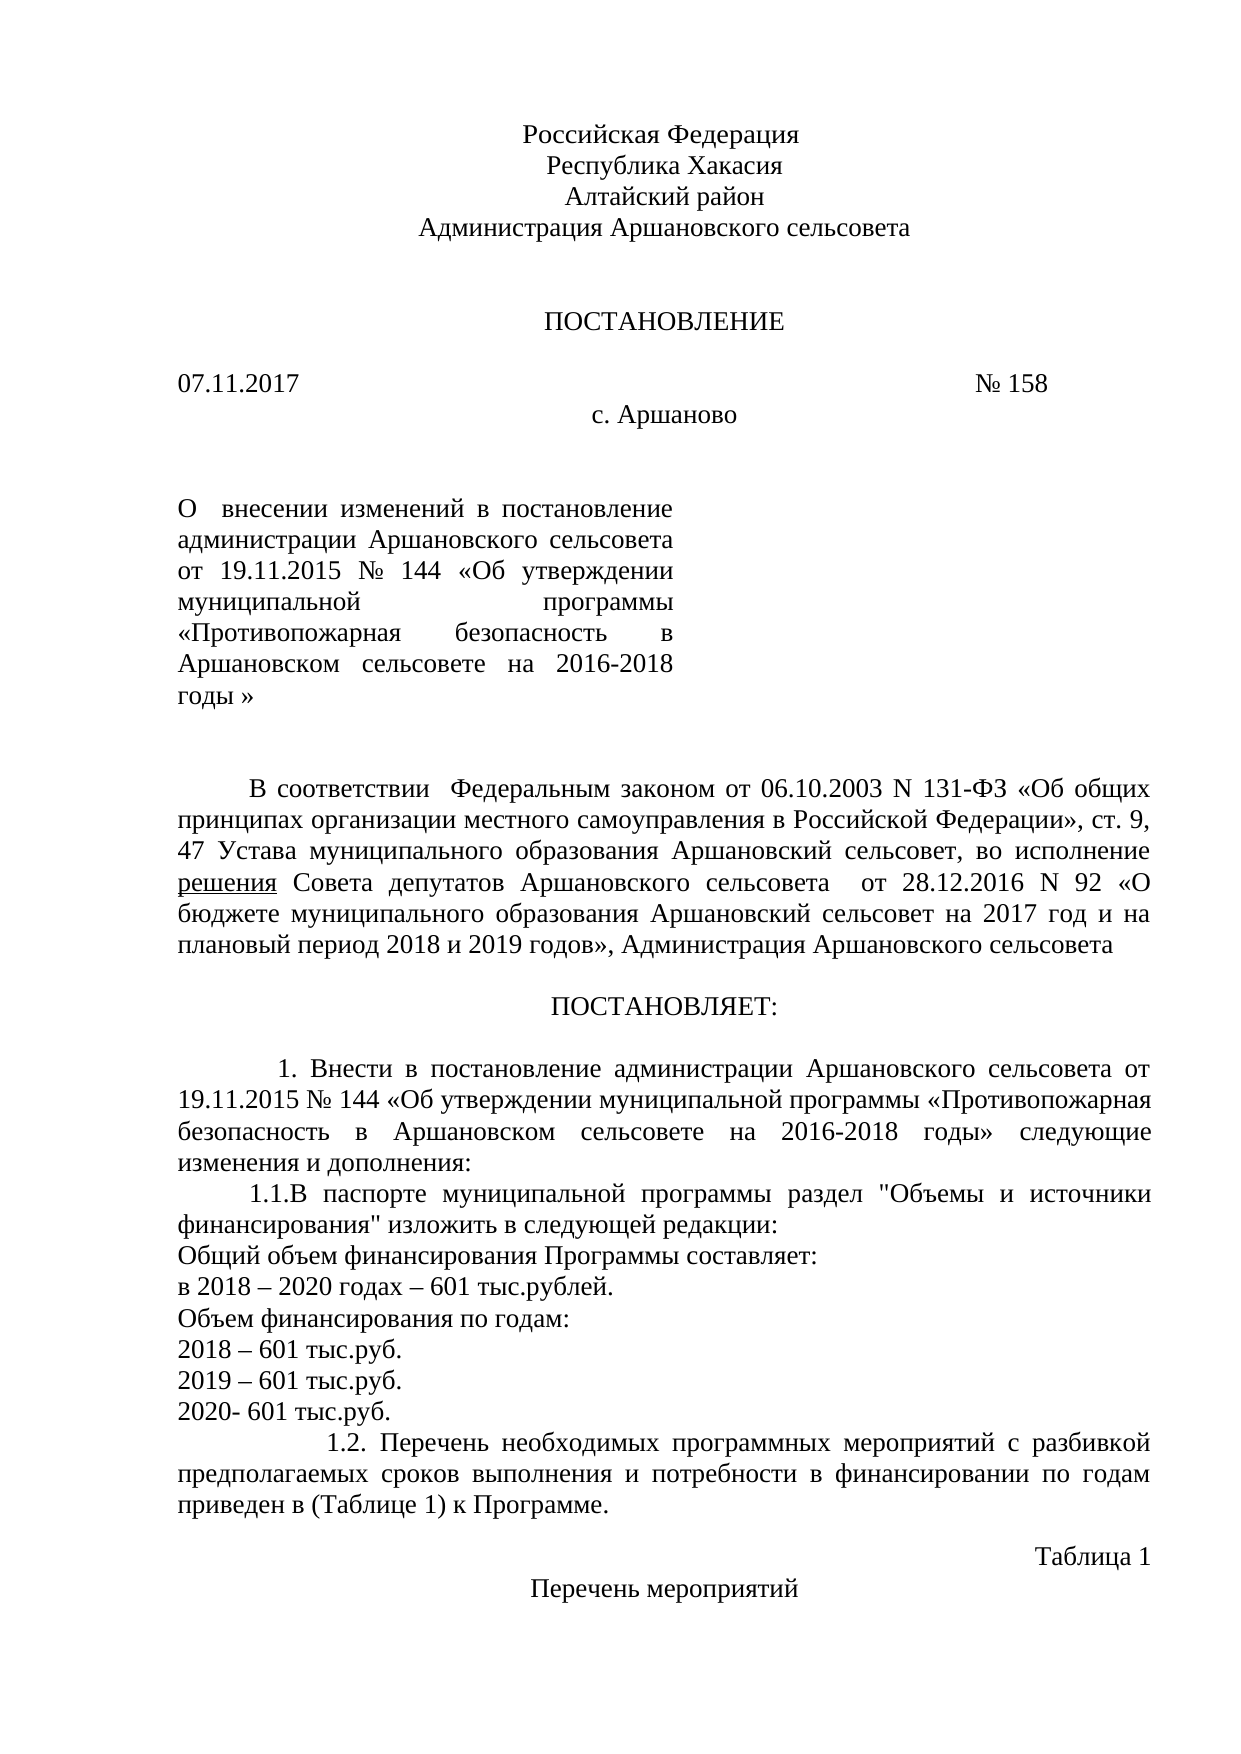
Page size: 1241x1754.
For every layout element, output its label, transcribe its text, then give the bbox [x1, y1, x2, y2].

text Алтайский район [177, 180, 1152, 212]
text Таблица 1 [177, 1541, 1152, 1572]
text В соответствии Федеральным законом от 06.10.2003 N 131-ФЗ «Об общих принципах организации местного самоуправления в Российской Федерации», ст. 9, 47 Устава муниципального образования Аршановский сельсовет, во исполнение решения Совета депутатов Аршановского сельсовета от 28.12.2016 N 92 «О бюджете муниципального образования Аршановский сельсовет на 2017 год и на плановый период 2018 и 2019 годов», Администрация Аршановского сельсовета [177, 772, 1152, 959]
text в 2018 – 2020 годах – 601 тыс.рублей. [177, 1271, 1152, 1302]
text Администрация Аршановского сельсовета [177, 212, 1152, 243]
text с. Аршаново [177, 398, 1152, 429]
text Объем финансирования по годам: [177, 1302, 1152, 1333]
text ПОСТАНОВЛЯЕТ: [177, 990, 1152, 1021]
text 07.11.2017 № 158 [177, 367, 1152, 398]
text ПОСТАНОВЛЕНИЕ [177, 305, 1152, 336]
text 1.2. Перечень необходимых программных мероприятий с разбивкой предполагаемых сроков выполнения и потребности в финансировании по годам приведен в (Таблице 1) к Программе. [177, 1426, 1152, 1520]
text 2018 – 601 тыс.руб. [177, 1333, 1152, 1364]
text Республика Хакасия [177, 149, 1152, 180]
table_header О внесении изменений в постановление администрации Аршановского сельсовета от 19.11.2015 № 144 «Об утверждении муниципальной программы «Противопожарная безопасность в Аршановском сельсовете на 2016-2018 годы » [166, 492, 685, 741]
text Перечень мероприятий [177, 1572, 1152, 1603]
subtitle Российская Федерация [177, 118, 1152, 149]
text Общий объем финансирования Программы составляет: [177, 1239, 1152, 1271]
text 1. Внести в постановление администрации Аршановского сельсовета от 19.11.2015 № 144 «Об утверждении муниципальной программы «Противопожарная безопасность в Аршановском сельсовете на 2016-2018 годы» следующие изменения и дополнения: [177, 1052, 1152, 1177]
text 2019 – 601 тыс.руб. [177, 1364, 1152, 1395]
text 2020- 601 тыс.руб. [177, 1395, 1152, 1426]
text 1.1.В паспорте муниципальной программы раздел "Объемы и источники финансирования" изложить в следующей редакции: [177, 1177, 1152, 1239]
